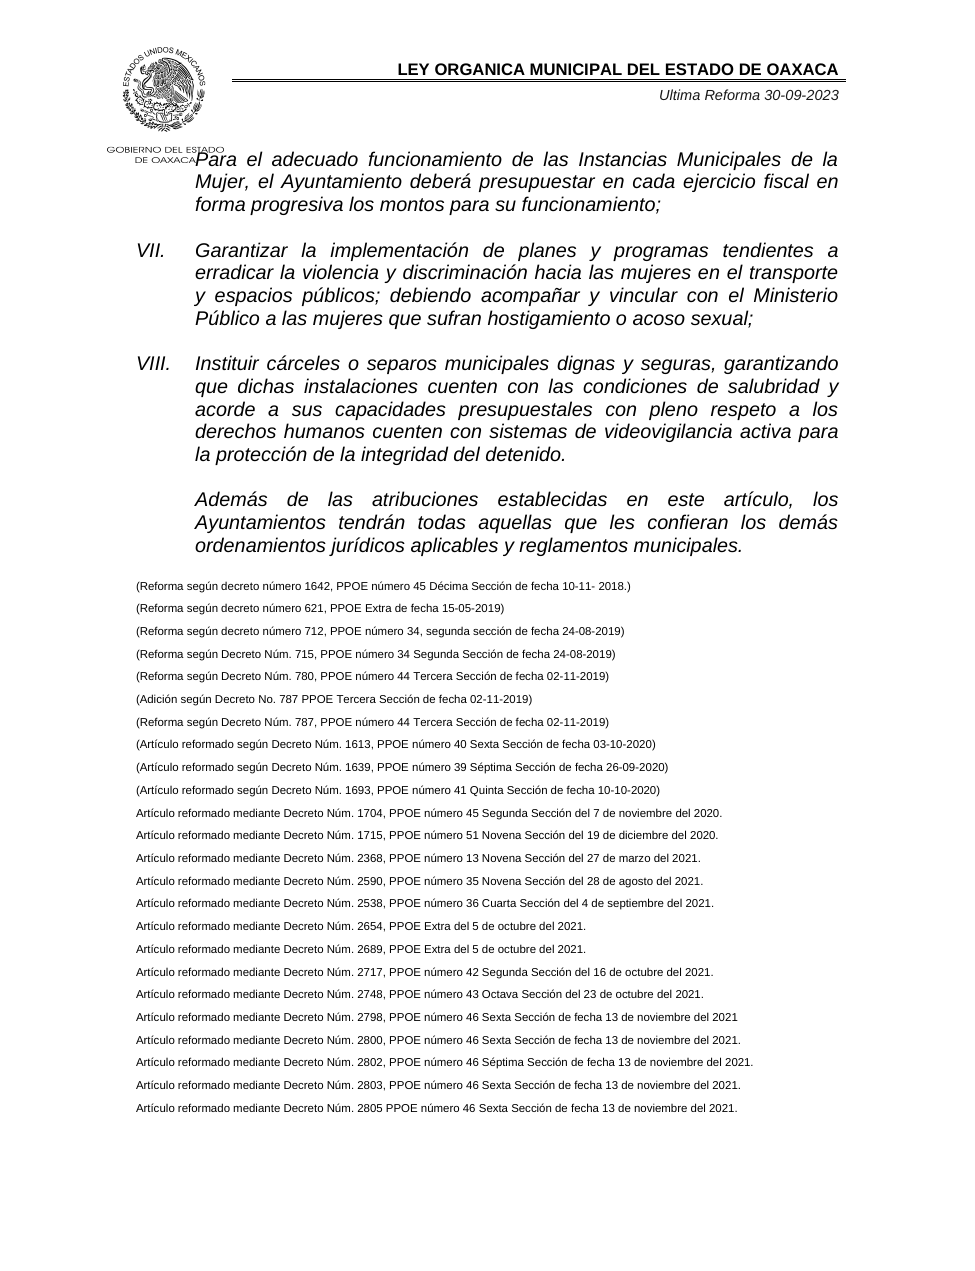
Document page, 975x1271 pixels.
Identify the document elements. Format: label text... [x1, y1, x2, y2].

text Además de las atribuciones establecidas en este artículo, los Ayuntamientos tendrán todas aquellas que les confieran los demás ordenamientos jurídicos aplicables y reglamentos municipales. [195, 488, 839, 556]
text (Adición según Decreto No. 787 PPOE Tercera Sección de fecha 02-11-2019) [136, 693, 839, 715]
text Artículo reformado mediante Decreto Núm. 2590, PPOE número 35 Novena Sección del 28 de agosto del 2021. [136, 874, 839, 897]
text (Artículo reformado según Decreto Núm. 1693, PPOE número 41 Quinta Sección de fecha 10-10-2020) [136, 783, 839, 806]
picture [104, 44, 227, 166]
text Artículo reformado mediante Decreto Núm. 2368, PPOE número 13 Novena Sección del 27 de marzo del 2021. [136, 852, 839, 874]
text VIII. Instituir cárceles o separos municipales dignas y seguras, garantizando que dichas instalaciones cuenten con las condiciones de salubridad y acorde a sus capacidades presupuestales con pleno respeto a los derechos humanos cuenten con sistemas de videovigilancia activa para la protección de la integridad del detenido. [136, 352, 839, 466]
text (Reforma según Decreto Núm. 715, PPOE número 34 Segunda Sección de fecha 24-08-2019) [136, 647, 839, 670]
text (Reforma según decreto número 1642, PPOE número 45 Décima Sección de fecha 10-11- 2018.) [136, 579, 839, 602]
text (Artículo reformado según Decreto Núm. 1639, PPOE número 39 Séptima Sección de fecha 26-09-2020) [136, 761, 839, 783]
text Artículo reformado mediante Decreto Núm. 1704, PPOE número 45 Segunda Sección del 7 de noviembre del 2020. [136, 806, 839, 829]
text Artículo reformado mediante Decreto Núm. 2805 PPOE número 46 Sexta Sección de fecha 13 de noviembre del 2021. [136, 1101, 839, 1124]
text Artículo reformado mediante Decreto Núm. 2717, PPOE número 42 Segunda Sección del 16 de octubre del 2021. [136, 965, 839, 988]
text (Reforma según Decreto Núm. 787, PPOE número 44 Tercera Sección de fecha 02-11-2019) [136, 715, 839, 738]
text VII. Garantizar la implementación de planes y programas tendientes a erradicar la violencia y discriminación hacia las mujeres en el transporte y espacios públicos; debiendo acompañar y vincular con el Ministerio Público a las mujeres que sufran hostigamiento o acoso sexual; [136, 238, 839, 329]
text Artículo reformado mediante Decreto Núm. 2802, PPOE número 46 Séptima Sección de fecha 13 de noviembre del 2021. [136, 1056, 839, 1079]
text Artículo reformado mediante Decreto Núm. 2654, PPOE Extra del 5 de octubre del 2021. [136, 920, 839, 942]
text Artículo reformado mediante Decreto Núm. 2800, PPOE número 46 Sexta Sección de fecha 13 de noviembre del 2021. [136, 1033, 839, 1056]
text Artículo reformado mediante Decreto Núm. 2798, PPOE número 46 Sexta Sección de fecha 13 de noviembre del 2021 [136, 1011, 839, 1033]
text Para el adecuado funcionamiento de las Instancias Municipales de la Mujer, el Ayuntamiento deberá presupuestar en cada ejercicio fiscal en forma progresiva los montos para su funcionamiento; [195, 148, 839, 216]
text (Artículo reformado según Decreto Núm. 1613, PPOE número 40 Sexta Sección de fecha 03-10-2020) [136, 738, 839, 761]
text Artículo reformado mediante Decreto Núm. 2538, PPOE número 36 Cuarta Sección del 4 de septiembre del 2021. [136, 897, 839, 920]
text (Reforma según decreto número 621, PPOE Extra de fecha 15-05-2019) [136, 602, 839, 624]
text (Reforma según Decreto Núm. 780, PPOE número 44 Tercera Sección de fecha 02-11-2019) [136, 670, 839, 693]
text Artículo reformado mediante Decreto Núm. 2689, PPOE Extra del 5 de octubre del 2021. [136, 942, 839, 965]
text Artículo reformado mediante Decreto Núm. 2803, PPOE número 46 Sexta Sección de fecha 13 de noviembre del 2021. [136, 1079, 839, 1101]
text (Reforma según decreto número 712, PPOE número 34, segunda sección de fecha 24-08-2019) [136, 624, 839, 647]
text Artículo reformado mediante Decreto Núm. 1715, PPOE número 51 Novena Sección del 19 de diciembre del 2020. [136, 829, 839, 852]
text Artículo reformado mediante Decreto Núm. 2748, PPOE número 43 Octava Sección del 23 de octubre del 2021. [136, 988, 839, 1011]
